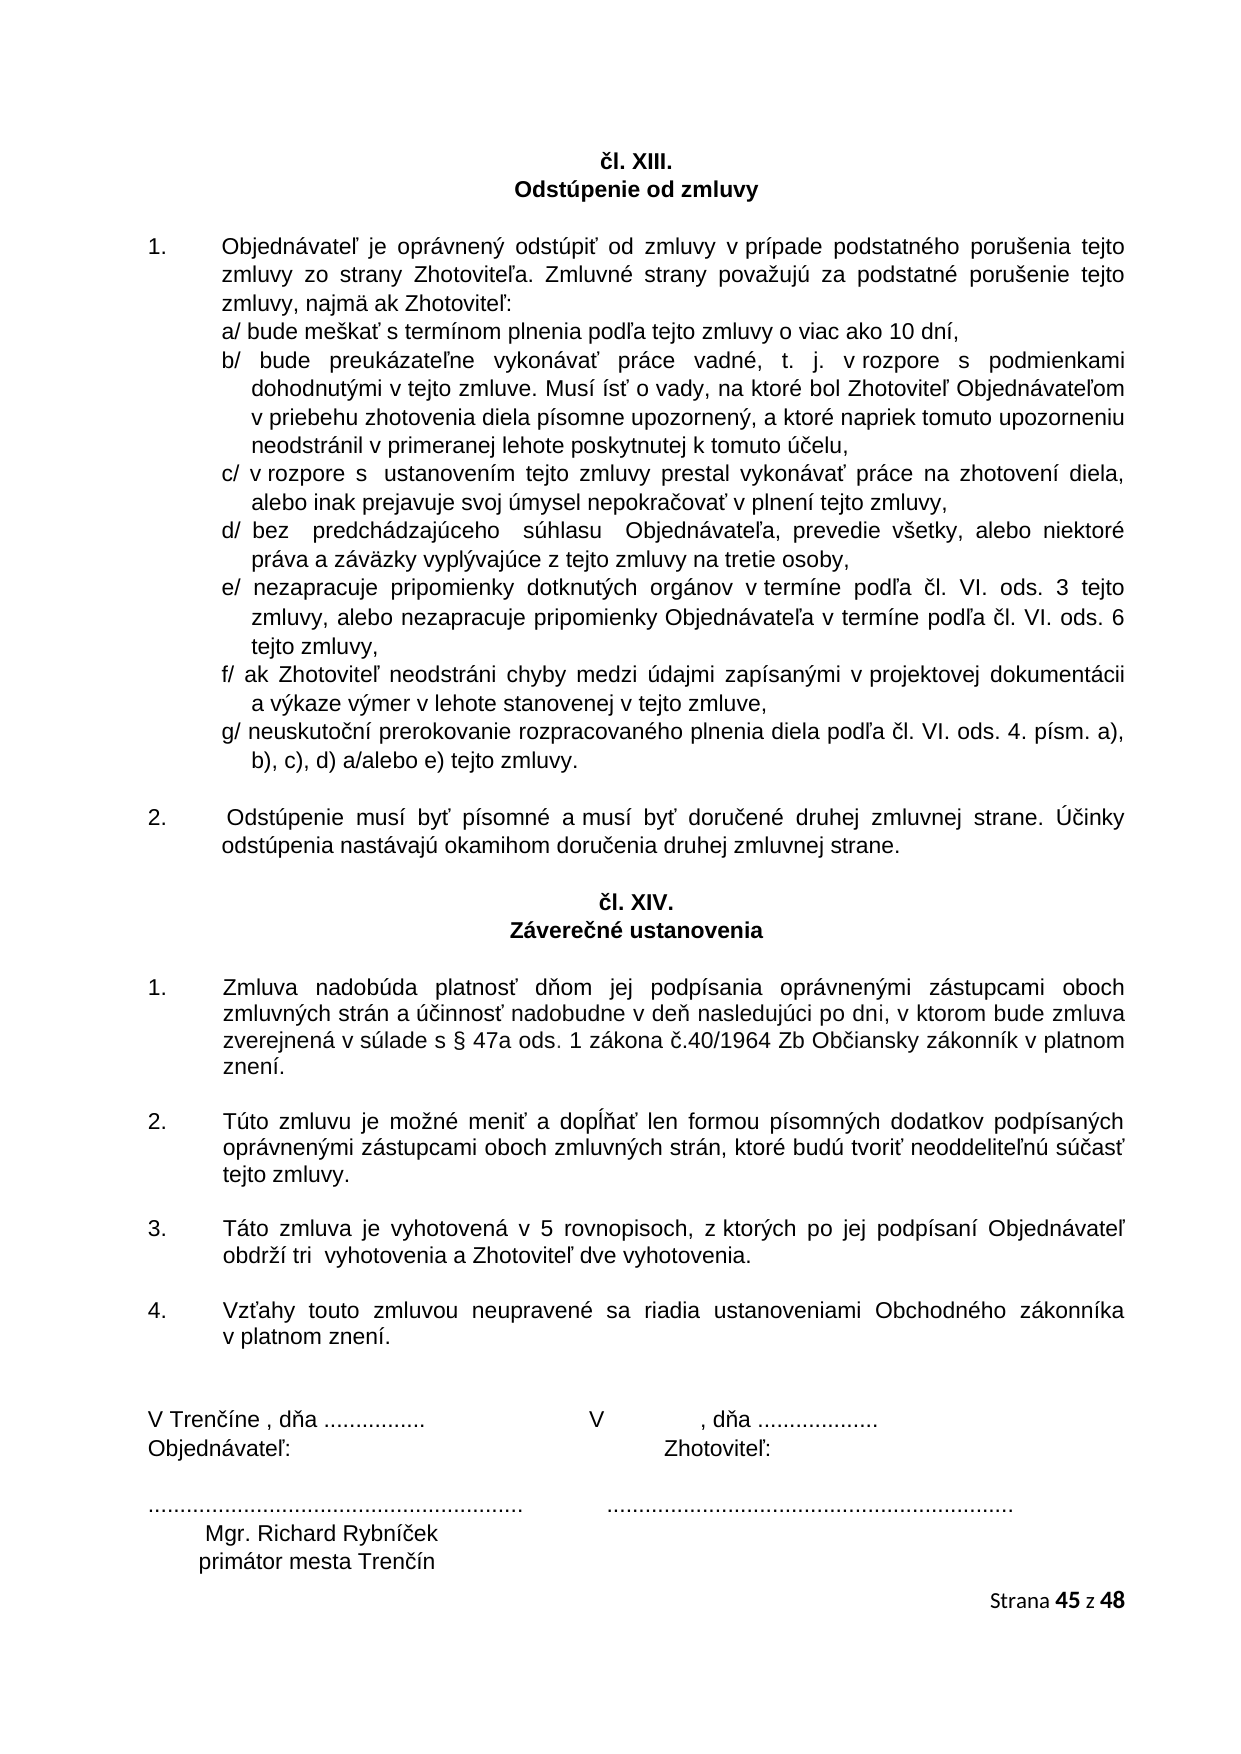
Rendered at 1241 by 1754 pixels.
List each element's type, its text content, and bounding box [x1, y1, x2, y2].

list Táto zmluva je vyhotovená v 5 rovnopisoch, z ktorých po jej podpísaní Objednávateľ obdrží tri vyhotovenia a Zhotoviteľ dve vyhotovenia. [148, 1215, 1125, 1268]
text d/ bez predchádzajúceho súhlasu Objednávateľa, prevedie všetky, alebo niektoré práva a záväzky vyplývajúce z tejto zmluvy na tretie osoby, [221, 517, 1125, 572]
text ........................................................... ................................................................ [148, 1491, 1125, 1518]
text 1. Objednávateľ je oprávnený odstúpiť od zmluvy v prípade podstatného porušenia tejto zmluvy zo strany Zhotoviteľa. Zmluvné strany považujú za podstatné porušenie tejto zmluvy, najmä ak Zhotoviteľ: [148, 233, 1125, 316]
text f/ ak Zhotoviteľ neodstráni chyby medzi údajmi zapísanými v projektovej dokumentácii a výkaze výmer v lehote stanovenej v tejto zmluve, [221, 661, 1125, 716]
text a/ bude meškať s termínom plnenia podľa tejto zmluvy o viac ako 10 dní, [221, 318, 1125, 344]
text V Trenčíne , dňa ................ V , dňa ................... [148, 1406, 1125, 1432]
text Záverečné ustanovenia [148, 917, 1125, 943]
text e/ nezapracuje pripomienky dotknutých orgánov v termíne podľa čl. VI. ods. 3 tejto zmluvy, alebo nezapracuje pripomienky Objednávateľa v termíne podľa čl. VI. ods. 6 tejto zmluvy, [221, 574, 1125, 659]
text Objednávateľ: Zhotoviteľ: [148, 1434, 1125, 1461]
text čl. XIII. [148, 148, 1125, 174]
text c/ v rozpore s ustanovením tejto zmluvy prestal vykonávať práce na zhotovení diela, alebo inak prejavuje svoj úmysel nepokračovať v plnení tejto zmluvy, [221, 460, 1125, 515]
list Túto zmluvu je možné meniť a dopĺňať len formou písomných dodatkov podpísaných oprávnenými zástupcami oboch zmluvných strán, ktoré budú tvoriť neoddeliteľnú súčasť tejto zmluvy. [148, 1108, 1125, 1187]
text 2. Odstúpenie musí byť písomné a musí byť doručené druhej zmluvnej strane. Účinky odstúpenia nastávajú okamihom doručenia druhej zmluvnej strane. [148, 803, 1125, 858]
text čl. XIV. [148, 889, 1125, 915]
list Vzťahy touto zmluvou neupravené sa riadia ustanoveniami Obchodného zákonníka v platnom znení. [148, 1297, 1125, 1349]
list Zmluva nadobúda platnosť dňom jej podpísania oprávnenými zástupcami oboch zmluvných strán a účinnosť nadobudne v deň nasledujúci po dni, v ktorom bude zmluva zverejnená v súlade s § 47a ods. 1 zákona č.40/1964 Zb Občiansky zákonník v platnom znení. [148, 974, 1125, 1079]
text Odstúpenie od zmluvy [148, 176, 1125, 202]
text primátor mesta Trenčín [148, 1548, 1125, 1575]
text g/ neuskutoční prerokovanie rozpracovaného plnenia diela podľa čl. VI. ods. 4. písm. a), b), c), d) a/alebo e) tejto zmluvy. [221, 718, 1125, 773]
text b/ bude preukázateľne vykonávať práce vadné, t. j. v rozpore s podmienkami dohodnutými v tejto zmluve. Musí ísť o vady, na ktoré bol Zhotoviteľ Objednávateľom v priebehu zhotovenia diela písomne upozornený, a ktoré napriek tomuto upozorneniu neodstránil v primeranej lehote poskytnutej k tomuto účelu, [221, 347, 1125, 458]
text Mgr. Richard Rybníček [148, 1520, 1125, 1546]
